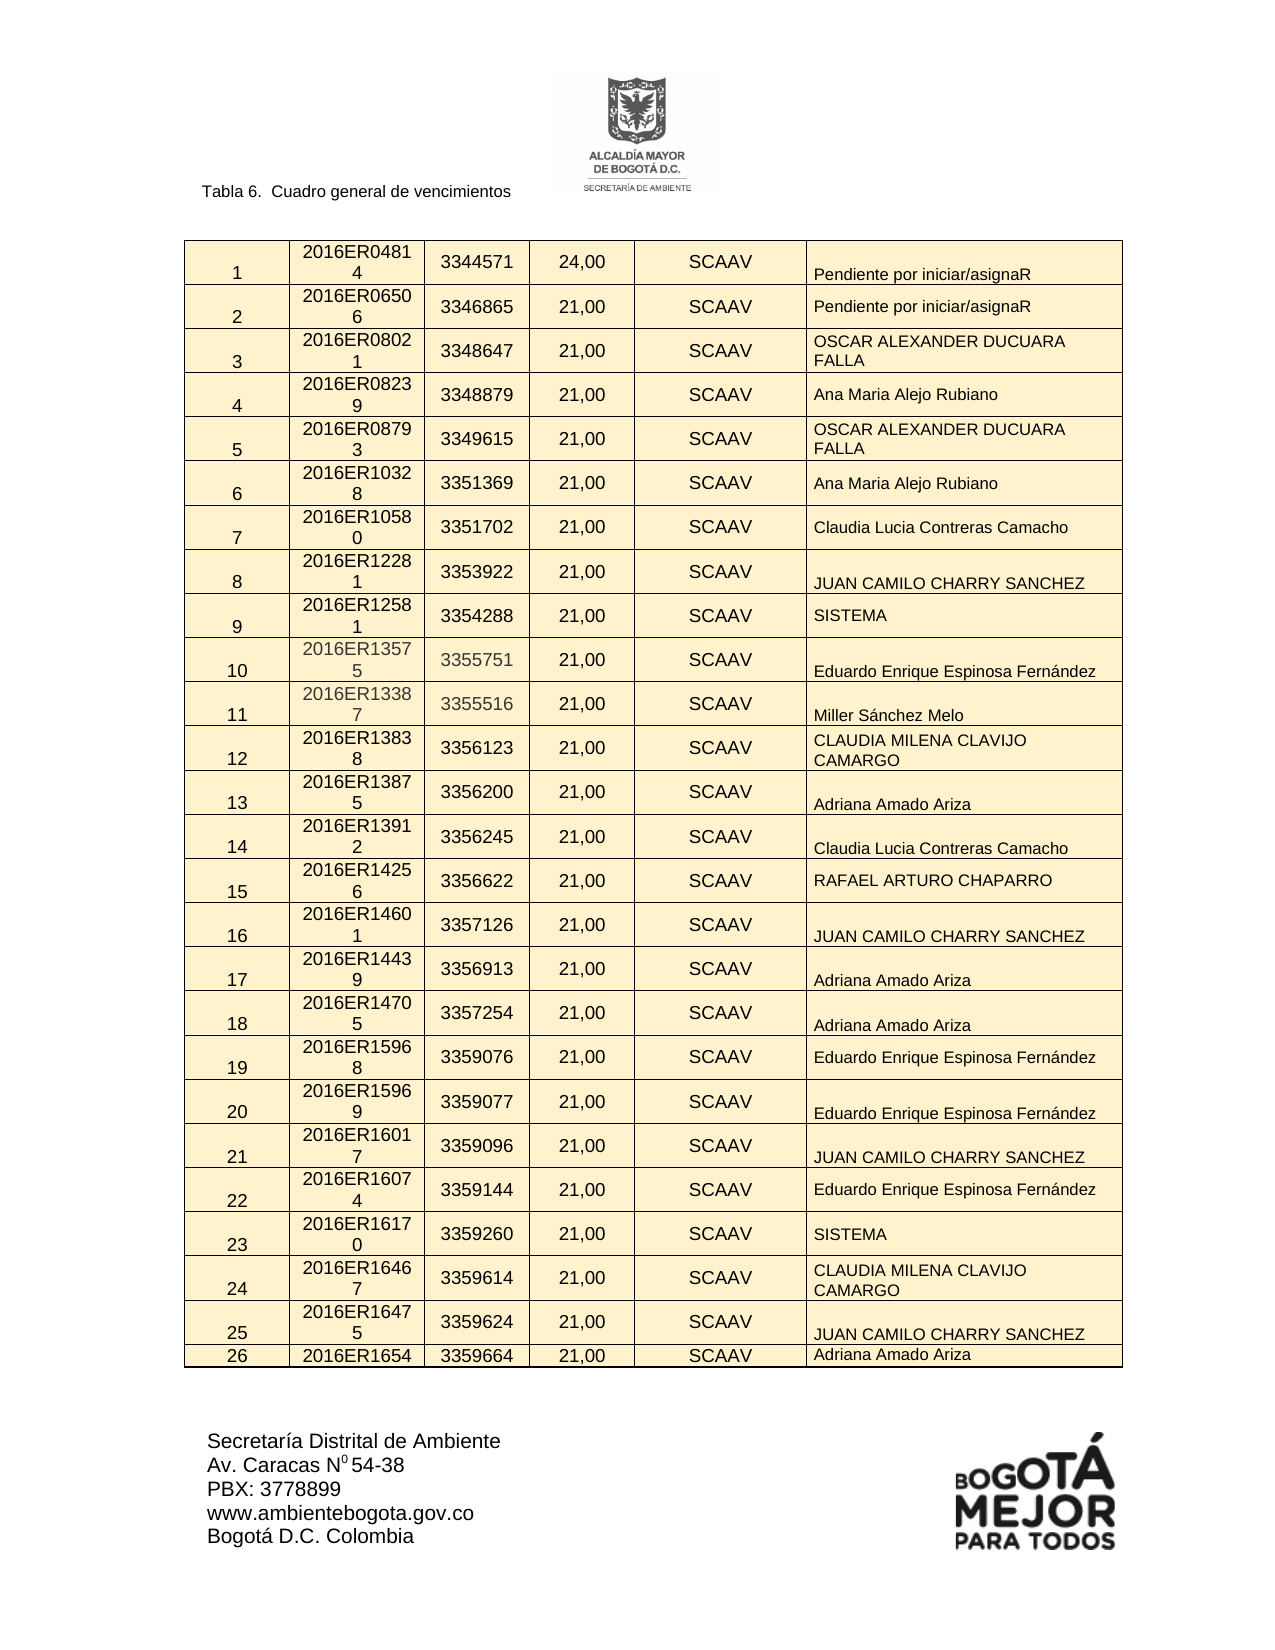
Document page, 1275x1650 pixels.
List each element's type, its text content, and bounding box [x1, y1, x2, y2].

table_cell 24 [185, 1256, 289, 1299]
table_cell 21,00 [530, 373, 634, 416]
table_cell 3356622 [425, 859, 529, 902]
table_cell 3357254 [425, 991, 529, 1034]
table_cell Ana Maria Alejo Rubiano [807, 461, 1122, 504]
table_cell 21,00 [530, 682, 634, 725]
table_cell Ana Maria Alejo Rubiano [807, 373, 1122, 416]
table_cell SCAAV [635, 1124, 806, 1167]
table_cell SISTEMA [807, 1212, 1122, 1255]
table_cell 21,00 [530, 1036, 634, 1079]
table_cell JUAN CAMILO CHARRY SANCHEZ [807, 1124, 1122, 1167]
table_cell 2016ER13838 [290, 726, 424, 769]
table_cell 20 [185, 1080, 289, 1123]
table_cell 2016ER14601 [290, 903, 424, 946]
table_cell 2016ER08239 [290, 373, 424, 416]
table_cell 2016ER08021 [290, 329, 424, 372]
table_cell SCAAV [635, 461, 806, 504]
table_cell 10 [185, 638, 289, 681]
picture [548, 75, 724, 191]
table_cell 21,00 [530, 1256, 634, 1299]
table_cell Claudia Lucia Contreras Camacho [807, 506, 1122, 549]
table_cell SISTEMA [807, 594, 1122, 637]
table_cell JUAN CAMILO CHARRY SANCHEZ [807, 903, 1122, 946]
table_cell 3359260 [425, 1212, 529, 1255]
table_cell Adriana Amado Ariza [807, 991, 1122, 1034]
table_cell SCAAV [635, 991, 806, 1034]
table_cell Adriana Amado Ariza [807, 947, 1122, 990]
table_cell 2016ER14256 [290, 859, 424, 902]
table_cell 17 [185, 947, 289, 990]
table_cell 16 [185, 903, 289, 946]
table_cell 6 [185, 461, 289, 504]
table_cell JUAN CAMILO CHARRY SANCHEZ [807, 550, 1122, 593]
table_cell 2016ER06506 [290, 285, 424, 328]
table_cell 2016ER16467 [290, 1256, 424, 1299]
table_cell Eduardo Enrique Espinosa Fernández [807, 1168, 1122, 1211]
table_cell SCAAV [635, 682, 806, 725]
table_cell 2016ER16074 [290, 1168, 424, 1211]
table_cell 2016ER08793 [290, 417, 424, 460]
table_cell SCAAV [635, 1256, 806, 1299]
table_cell 21,00 [530, 771, 634, 814]
table_cell 21,00 [530, 594, 634, 637]
table_cell SCAAV [635, 550, 806, 593]
table_cell SCAAV [635, 1212, 806, 1255]
table_header Pendiente por iniciar/asignaR [807, 241, 1122, 284]
table_cell SCAAV [635, 859, 806, 902]
table_cell 2016ER15969 [290, 1080, 424, 1123]
table_cell 26 [185, 1345, 289, 1366]
table_cell 3359076 [425, 1036, 529, 1079]
table_cell SCAAV [635, 1080, 806, 1123]
table_cell 12 [185, 726, 289, 769]
table_cell 21,00 [530, 947, 634, 990]
table_cell 21,00 [530, 638, 634, 681]
table_cell OSCAR ALEXANDER DUCUARA FALLA [807, 329, 1122, 372]
table_cell 3351702 [425, 506, 529, 549]
table_cell 3359077 [425, 1080, 529, 1123]
table_cell SCAAV [635, 1036, 806, 1079]
table_cell 3355751 [425, 638, 529, 681]
table_cell 3346865 [425, 285, 529, 328]
table_cell 21 [185, 1124, 289, 1167]
table_header 2016ER04814 [290, 241, 424, 284]
table_cell 15 [185, 859, 289, 902]
table_cell 2016ER16017 [290, 1124, 424, 1167]
table_cell SCAAV [635, 373, 806, 416]
table_cell 21,00 [530, 1301, 634, 1344]
table_cell CLAUDIA MILENA CLAVIJO CAMARGO [807, 1256, 1122, 1299]
table_cell SCAAV [635, 903, 806, 946]
table_cell 3359614 [425, 1256, 529, 1299]
table_cell 3 [185, 329, 289, 372]
table_cell 3357126 [425, 903, 529, 946]
table_cell 2016ER13575 [290, 638, 424, 681]
table_cell 3348879 [425, 373, 529, 416]
table_cell 21,00 [530, 1080, 634, 1123]
table_cell 2016ER16543 [290, 1345, 424, 1366]
table_cell SCAAV [635, 506, 806, 549]
table_cell SCAAV [635, 1301, 806, 1344]
table_cell 2016ER14705 [290, 991, 424, 1034]
table_cell SCAAV [635, 594, 806, 637]
table_cell 18 [185, 991, 289, 1034]
table_cell 19 [185, 1036, 289, 1079]
table_cell 9 [185, 594, 289, 637]
table_cell SCAAV [635, 638, 806, 681]
table_cell 21,00 [530, 815, 634, 858]
table_cell 3359624 [425, 1301, 529, 1344]
text Tabla 6. Cuadro general de vencimientos [177, 182, 1098, 201]
picture [955, 1432, 1115, 1550]
table_cell 21,00 [530, 859, 634, 902]
table_cell 2016ER13387 [290, 682, 424, 725]
table_cell Eduardo Enrique Espinosa Fernández [807, 1036, 1122, 1079]
table_cell SCAAV [635, 771, 806, 814]
table_cell JUAN CAMILO CHARRY SANCHEZ [807, 1301, 1122, 1344]
table_cell 4 [185, 373, 289, 416]
table_cell 2016ER14439 [290, 947, 424, 990]
table_cell 21,00 [530, 991, 634, 1034]
table_cell 21,00 [530, 903, 634, 946]
table_cell 3351369 [425, 461, 529, 504]
table_cell 21,00 [530, 1212, 634, 1255]
table_cell 23 [185, 1212, 289, 1255]
table_cell 21,00 [530, 1345, 634, 1366]
table_cell 21,00 [530, 506, 634, 549]
table_cell 3359096 [425, 1124, 529, 1167]
table_cell Claudia Lucia Contreras Camacho [807, 815, 1122, 858]
table_cell 21,00 [530, 1168, 634, 1211]
table_cell 21,00 [530, 461, 634, 504]
table_cell Adriana Amado Ariza [807, 771, 1122, 814]
table_cell 2016ER12281 [290, 550, 424, 593]
table_cell 3349615 [425, 417, 529, 460]
table_cell 3356913 [425, 947, 529, 990]
table_cell 3359144 [425, 1168, 529, 1211]
table_header SCAAV [635, 241, 806, 284]
table_cell 5 [185, 417, 289, 460]
table_cell 3348647 [425, 329, 529, 372]
table_cell 21,00 [530, 329, 634, 372]
table_cell 14 [185, 815, 289, 858]
table_cell 21,00 [530, 550, 634, 593]
table_cell SCAAV [635, 726, 806, 769]
table_cell 8 [185, 550, 289, 593]
table_cell 2016ER13875 [290, 771, 424, 814]
table_cell 2016ER15968 [290, 1036, 424, 1079]
table_cell Miller Sánchez Melo [807, 682, 1122, 725]
table_cell 21,00 [530, 285, 634, 328]
table_header 1 [185, 241, 289, 284]
table_cell RAFAEL ARTURO CHAPARRO [807, 859, 1122, 902]
table_cell 2 [185, 285, 289, 328]
table_cell SCAAV [635, 1345, 806, 1366]
table_cell SCAAV [635, 947, 806, 990]
table_header 3344571 [425, 241, 529, 284]
table_cell 2016ER16475 [290, 1301, 424, 1344]
table_cell SCAAV [635, 1168, 806, 1211]
table_cell 3356123 [425, 726, 529, 769]
table_cell 2016ER10328 [290, 461, 424, 504]
table_cell 3353922 [425, 550, 529, 593]
table_cell 7 [185, 506, 289, 549]
table_cell Eduardo Enrique Espinosa Fernández [807, 1080, 1122, 1123]
table_cell SCAAV [635, 285, 806, 328]
table_header 24,00 [530, 241, 634, 284]
table_cell SCAAV [635, 329, 806, 372]
table_cell 25 [185, 1301, 289, 1344]
table_cell 2016ER16170 [290, 1212, 424, 1255]
table_cell 21,00 [530, 1124, 634, 1167]
table_cell 2016ER10580 [290, 506, 424, 549]
table_cell 3356245 [425, 815, 529, 858]
table_cell 3355516 [425, 682, 529, 725]
table_cell Pendiente por iniciar/asignaR [807, 285, 1122, 328]
table_cell 13 [185, 771, 289, 814]
table_cell 21,00 [530, 417, 634, 460]
table_cell 3354288 [425, 594, 529, 637]
table_cell OSCAR ALEXANDER DUCUARA FALLA [807, 417, 1122, 460]
table_cell SCAAV [635, 815, 806, 858]
table_cell 11 [185, 682, 289, 725]
table_cell SCAAV [635, 417, 806, 460]
table_cell Adriana Amado Ariza [807, 1345, 1122, 1366]
table_cell 3356200 [425, 771, 529, 814]
table_cell CLAUDIA MILENA CLAVIJO CAMARGO [807, 726, 1122, 769]
table_cell 22 [185, 1168, 289, 1211]
table_cell Eduardo Enrique Espinosa Fernández [807, 638, 1122, 681]
table_cell 2016ER12581 [290, 594, 424, 637]
table_cell 2016ER13912 [290, 815, 424, 858]
table_cell 21,00 [530, 726, 634, 769]
table_cell 3359664 [425, 1345, 529, 1366]
